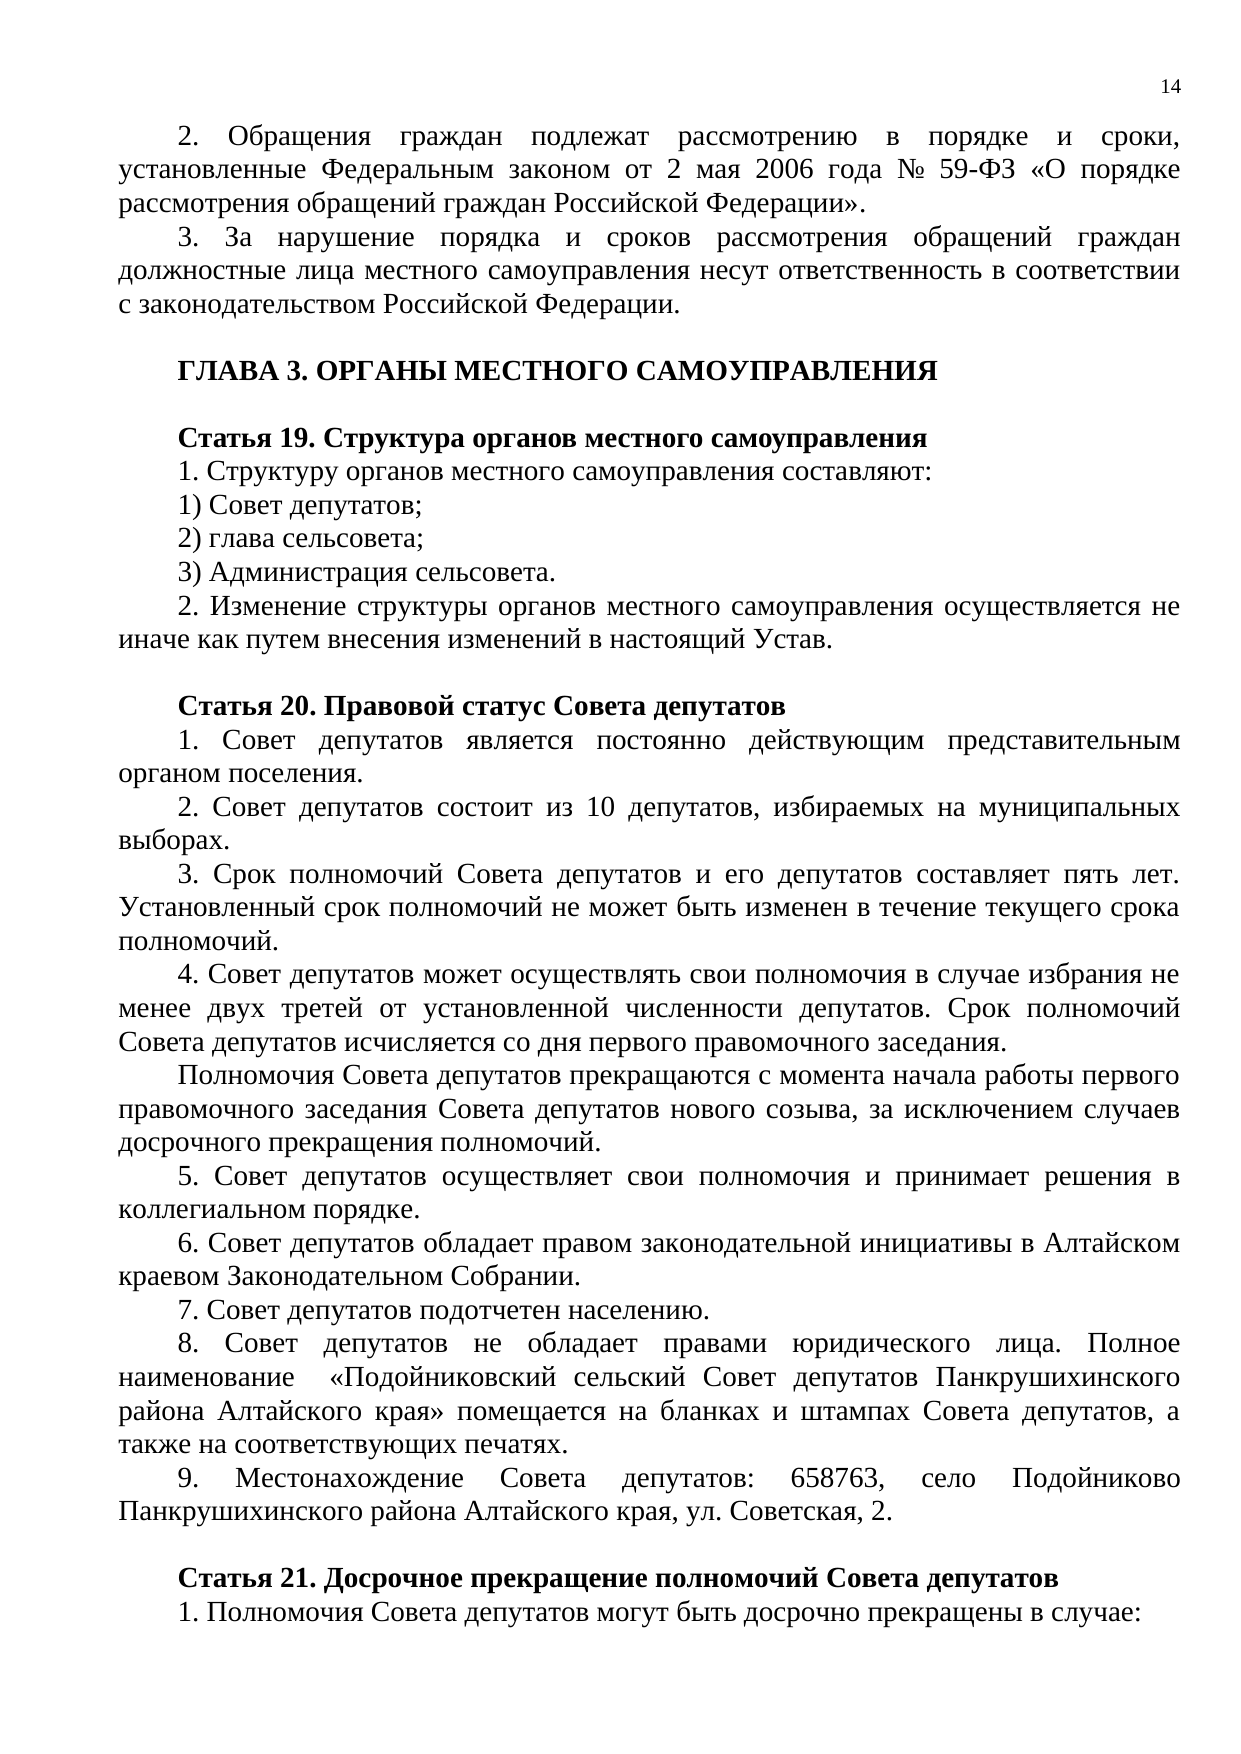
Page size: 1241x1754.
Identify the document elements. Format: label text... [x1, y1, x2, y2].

text 1. Совет депутатов является постоянно действующим представительным органом поселения. [118, 722, 1181, 789]
text 2. Совет депутатов состоит из 10 депутатов, избираемых на муниципальных выборах. [118, 789, 1181, 856]
text 9. Местонахождение Совета депутатов: 658763, село Подойниково Панкрушихинского района Алтайского края, ул. Советская, 2. [118, 1460, 1181, 1527]
text 7. Совет депутатов подотчетен населению. [118, 1292, 1181, 1326]
text 2. Изменение структуры органов местного самоуправления осуществляется не иначе как путем внесения изменений в настоящий Устав. [118, 588, 1181, 655]
text 3) Администрация сельсовета. [118, 554, 1181, 588]
text 1. Полномочия Совета депутатов могут быть досрочно прекращены в случае: [118, 1594, 1181, 1627]
text 1. Структуру органов местного самоуправления составляют: [118, 453, 1181, 487]
text 3. За нарушение порядка и сроков рассмотрения обращений граждан должностные лица местного самоуправления несут ответственность в соответствии с законодательством Российской Федерации. [118, 219, 1181, 319]
text 8. Совет депутатов не обладает правами юридического лица. Полное наименование «Подойниковский сельский Совет депутатов Панкрушихинского района Алтайского края» помещается на бланках и штампах Совета депутатов, а также на соответствующих печатях. [118, 1326, 1181, 1460]
text 6. Совет депутатов обладает правом законодательной инициативы в Алтайском краевом Законодательном Собрании. [118, 1225, 1181, 1292]
text 2. Обращения граждан подлежат рассмотрению в порядке и сроки, установленные Федеральным законом от 2 мая 2006 года № 59-ФЗ «О порядке рассмотрения обращений граждан Российской Федерации». [118, 118, 1181, 219]
text 5. Совет депутатов осуществляет свои полномочия и принимает решения в коллегиальном порядке. [118, 1158, 1181, 1225]
text Полномочия Совета депутатов прекращаются с момента начала работы первого правомочного заседания Совета депутатов нового созыва, за исключением случаев досрочного прекращения полномочий. [118, 1057, 1181, 1158]
text 3. Срок полномочий Совета депутатов и его депутатов составляет пять лет. Установленный срок полномочий не может быть изменен в течение текущего срока полномочий. [118, 856, 1181, 957]
subtitle ГЛАВА 3. ОРГАНЫ МЕСТНОГО САМОУПРАВЛЕНИЯ [118, 353, 1181, 386]
subtitle Статья 20. Правовой статус Совета депутатов [118, 688, 1181, 722]
text Статья 21. Досрочное прекращение полномочий Совета депутатов [118, 1560, 1181, 1594]
text 1) Совет депутатов; [118, 487, 1181, 521]
text 2) глава сельсовета; [118, 521, 1181, 554]
text 4. Совет депутатов может осуществлять свои полномочия в случае избрания не менее двух третей от установленной численности депутатов. Срок полномочий Совета депутатов исчисляется со дня первого правомочного заседания. [118, 957, 1181, 1057]
subtitle Статья 19. Структура органов местного самоуправления [118, 420, 1181, 453]
